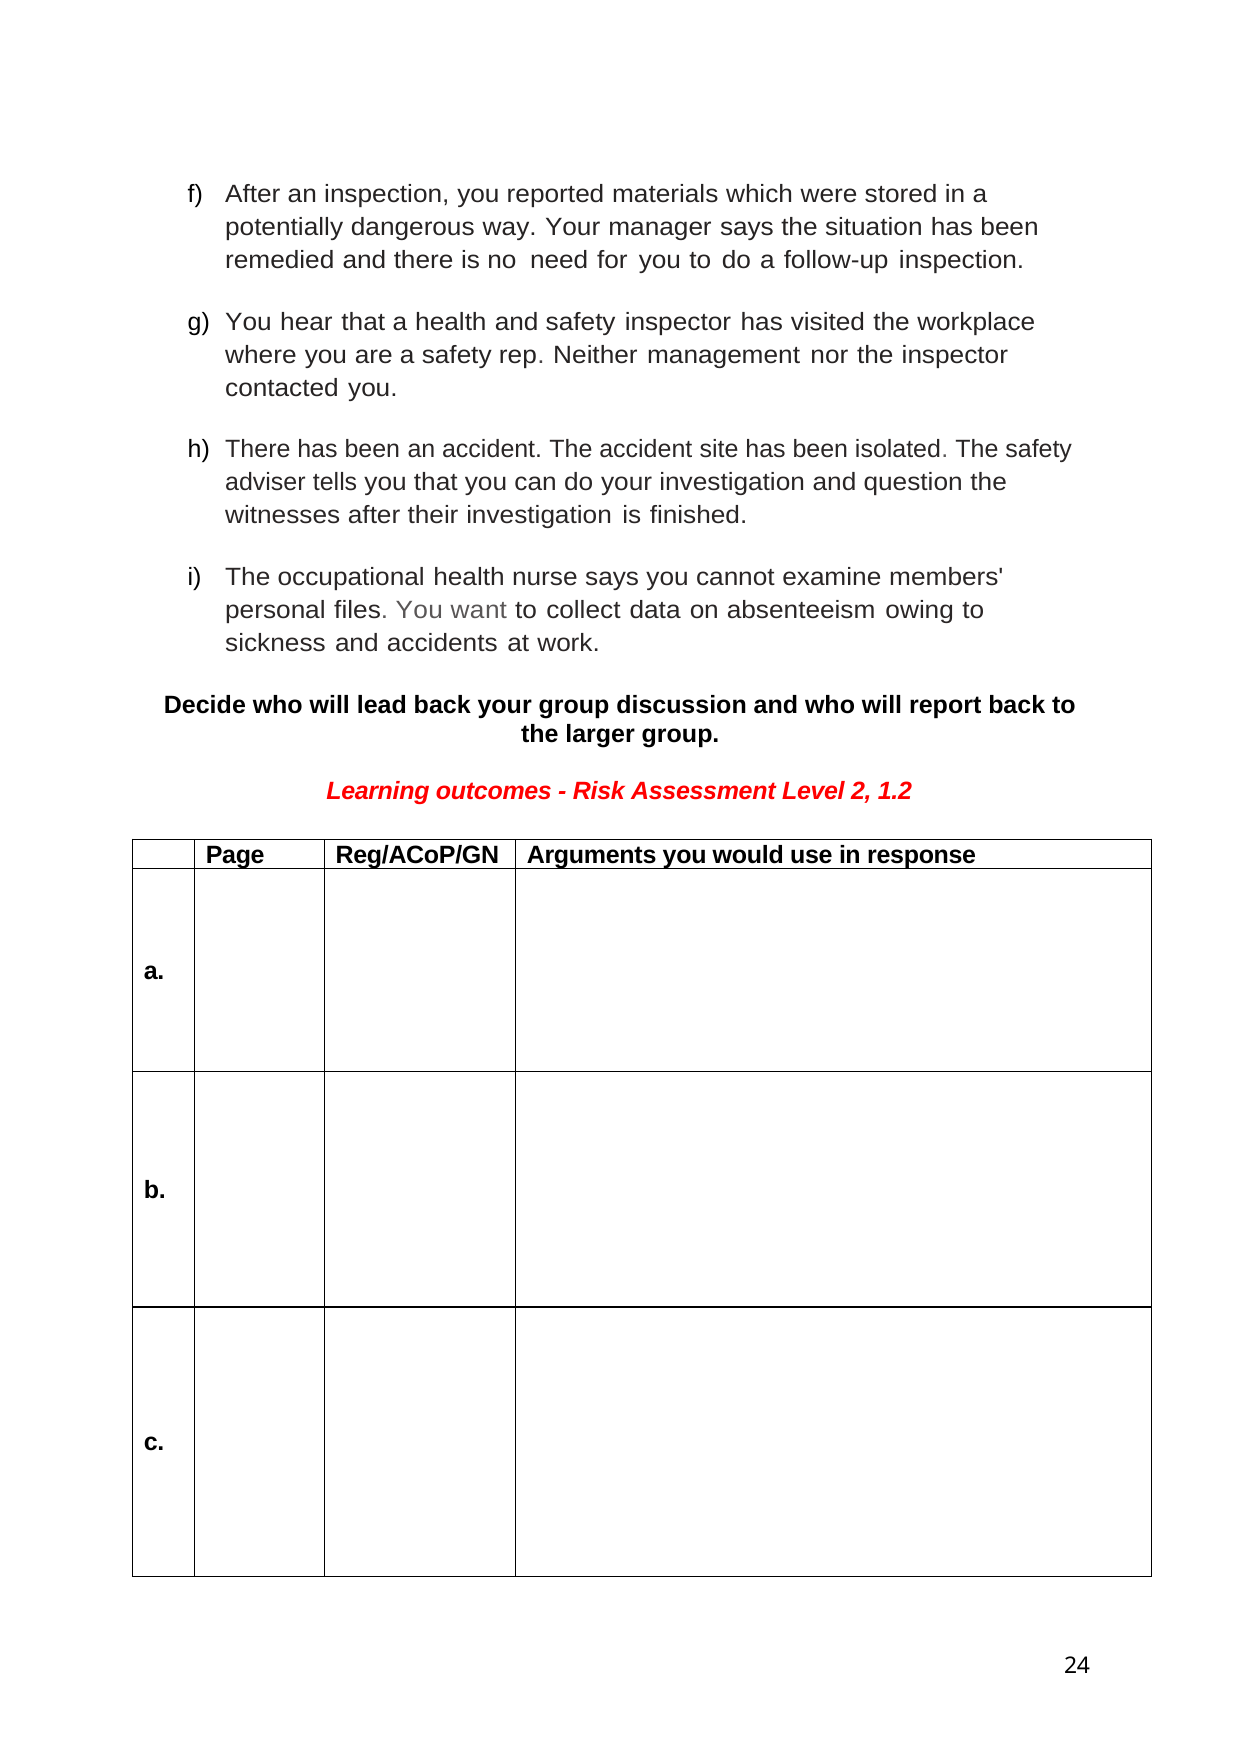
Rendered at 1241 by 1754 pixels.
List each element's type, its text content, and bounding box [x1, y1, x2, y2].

table_cell [195, 869, 324, 1071]
table_cell [516, 1072, 1151, 1306]
table_cell [195, 1072, 324, 1306]
table_cell [133, 1072, 194, 1306]
table_cell [325, 1072, 515, 1306]
table_cell [516, 1308, 1151, 1576]
table_cell [325, 1308, 515, 1576]
table_cell [516, 869, 1151, 1071]
table_cell [133, 869, 194, 1071]
table_header Page [195, 840, 324, 868]
text Decide who will lead back your group discussion and who will report back to the larger group. [150, 690, 1090, 747]
table_cell [325, 869, 515, 1071]
list You hear that a health and safety inspector has visited the workplace where you are a safety rep. Neither management nor the inspector contacted you. [187, 307, 1084, 401]
list There has been an accident. The accident site has been isolated. The safety adviser tells you that you can do your investigation and question the witnesses after their investigation is finished. [187, 434, 1084, 529]
table_header Reg/ACoP/GN [325, 840, 515, 868]
text Learning outcomes - Risk Assessment Level 2, 1.2 [150, 776, 1090, 805]
table_header Arguments you would use in response [516, 840, 1151, 868]
table_cell [133, 1308, 194, 1576]
list The occupational health nurse says you cannot examine members' personal files. You want to collect data on absenteeism owing to sickness and accidents at work. [187, 562, 1084, 657]
table_header [133, 840, 194, 868]
table_cell [195, 1308, 324, 1576]
list After an inspection, you reported materials which were stored in a potentially dangerous way. Your manager says the situation has been remedied and there is no need for you to do a follow-up inspection. [187, 179, 1084, 273]
